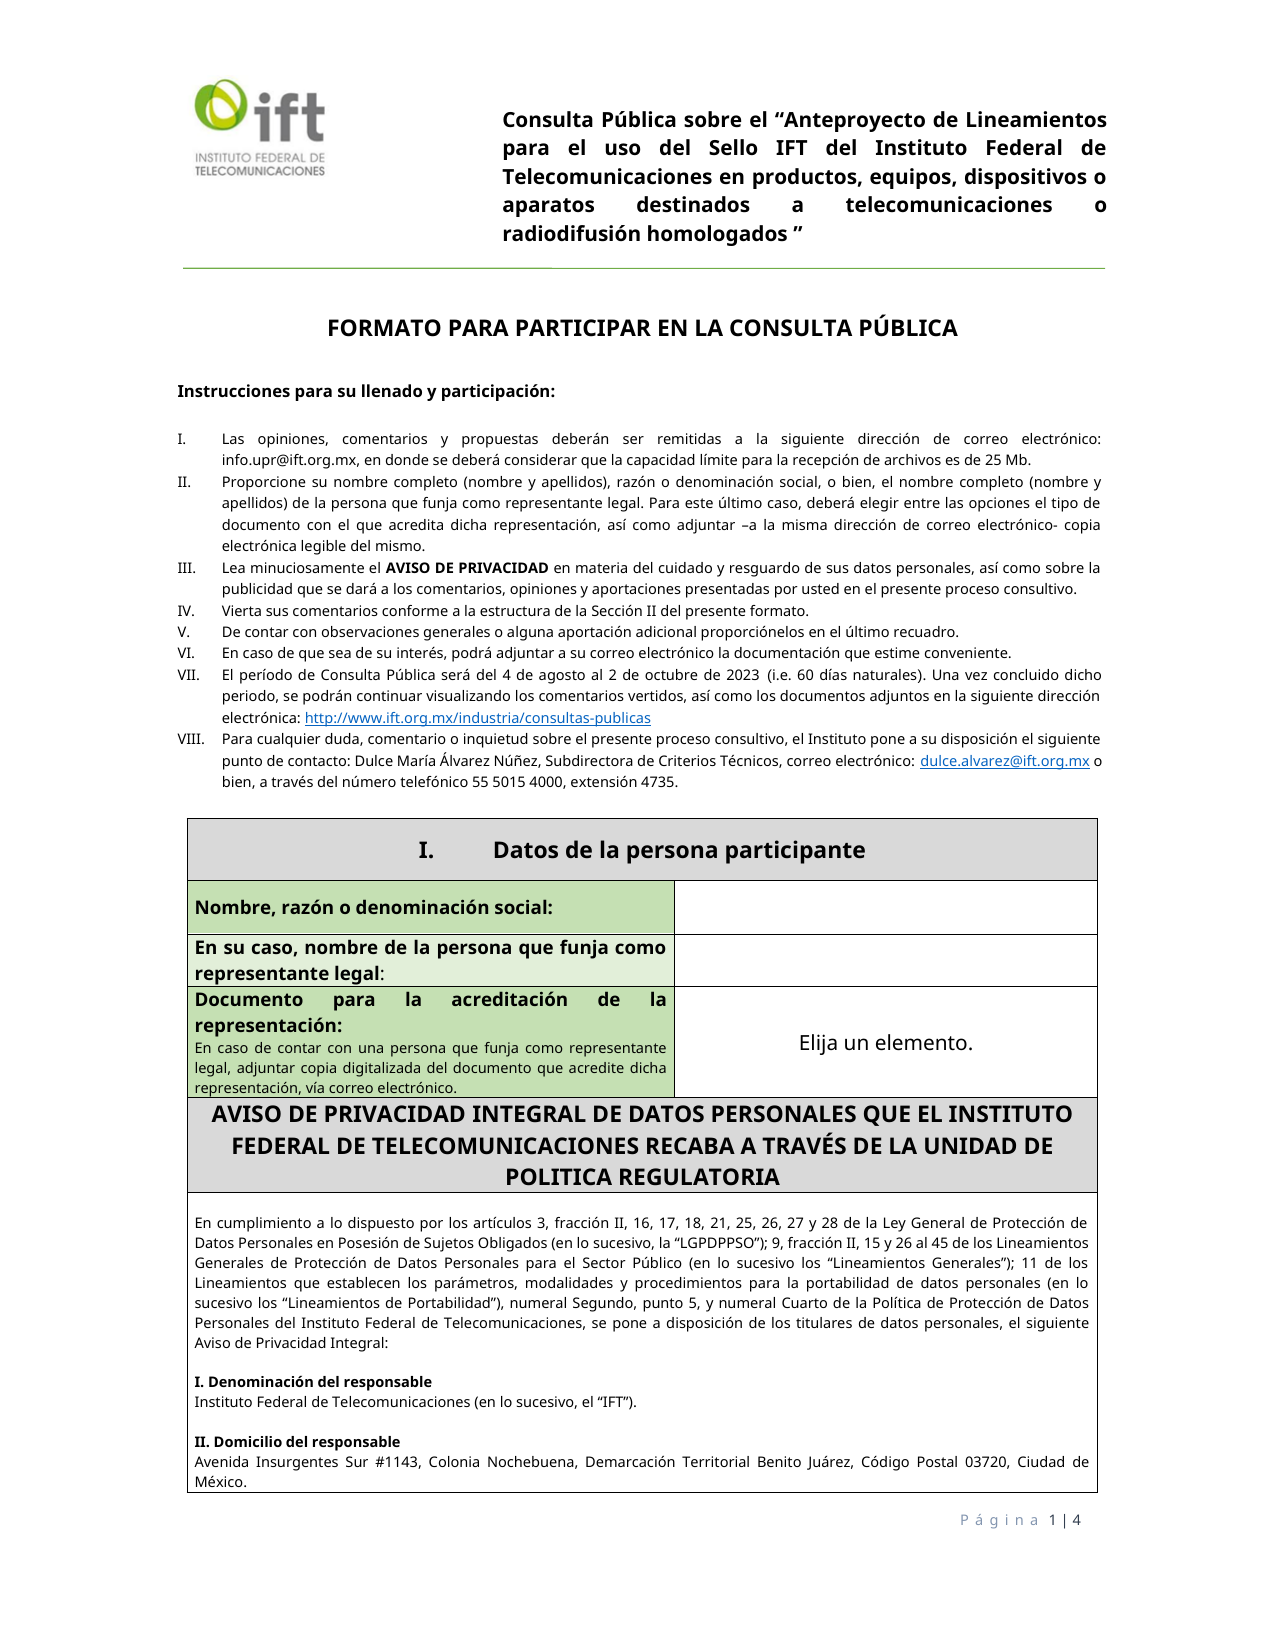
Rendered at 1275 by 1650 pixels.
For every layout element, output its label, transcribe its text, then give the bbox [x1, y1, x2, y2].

table_cell En su caso, nombre de la persona que funja como representante legal: [188, 935, 674, 986]
text FORMATO PARA PARTICIPAR EN LA CONSULTA PÚBLICA [177, 312, 1107, 343]
table_cell Nombre, razón o denominación social: [188, 881, 674, 933]
list De contar con observaciones generales o alguna aportación adicional proporciónelos en el último recuadro. [177, 622, 1102, 642]
list Las opiniones, comentarios y propuestas deberán ser remitidas a la siguiente dirección de correo electrónico: info.upr@ift.org.mx, en donde se deberá considerar que la capacidad límite para la recepción de archivos es de 25 Mb. [177, 429, 1102, 470]
table_cell [675, 987, 1097, 1097]
list Proporcione su nombre completo (nombre y apellidos), razón o denominación social, o bien, el nombre completo (nombre y apellidos) de la persona que funja como representante legal. Para este último caso, deberá elegir entre las opciones el tipo de documento con el que acredita dicha representación, así como adjuntar –a la misma dirección de correo electrónico- copia electrónica legible del mismo. [177, 472, 1102, 556]
table_header Datos de la persona participante [188, 819, 1097, 880]
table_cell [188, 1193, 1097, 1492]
list En caso de que sea de su interés, podrá adjuntar a su correo electrónico la documentación que estime conveniente. [177, 643, 1102, 663]
picture [177, 75, 348, 193]
list Vierta sus comentarios conforme a la estructura de la Sección II del presente formato. [177, 600, 1102, 620]
text Instrucciones para su llenado y participación: [177, 380, 1107, 402]
table_cell AVISO DE PRIVACIDAD INTEGRAL DE DATOS PERSONALES QUE EL INSTITUTO FEDERAL DE TELECOMUNICACIONES RECABA A TRAVÉS DE LA UNIDAD DE POLITICA REGULATORIA [188, 1098, 1097, 1192]
table_cell [675, 881, 1097, 933]
table_cell [675, 935, 1097, 986]
list Lea minuciosamente el AVISO DE PRIVACIDAD en materia del cuidado y resguardo de sus datos personales, así como sobre la publicidad que se dará a los comentarios, opiniones y aportaciones presentadas por usted en el presente proceso consultivo. [177, 557, 1102, 599]
table_cell Documento para la acreditación de la representación: En caso de contar con una persona que funja como representante legal, adjuntar copia digitalizada del documento que acredite dicha representación, vía correo electrónico. [188, 987, 674, 1097]
list Para cualquier duda, comentario o inquietud sobre el presente proceso consultivo, el Instituto pone a su disposición el siguiente punto de contacto: Dulce María Álvarez Núñez, Subdirectora de Criterios Técnicos, correo electrónico: dulce.alvarez@ift.org.mx o bien, a través del número telefónico 55 5015 4000, extensión 4735. [177, 729, 1102, 792]
list El período de Consulta Pública será del 4 de agosto al 2 de octubre de 2023 (i.e. 60 días naturales). Una vez concluido dicho periodo, se podrán continuar visualizando los comentarios vertidos, así como los documentos adjuntos en la siguiente dirección electrónica: http://www.ift.org.mx/industria/consultas-publicas [177, 665, 1102, 727]
